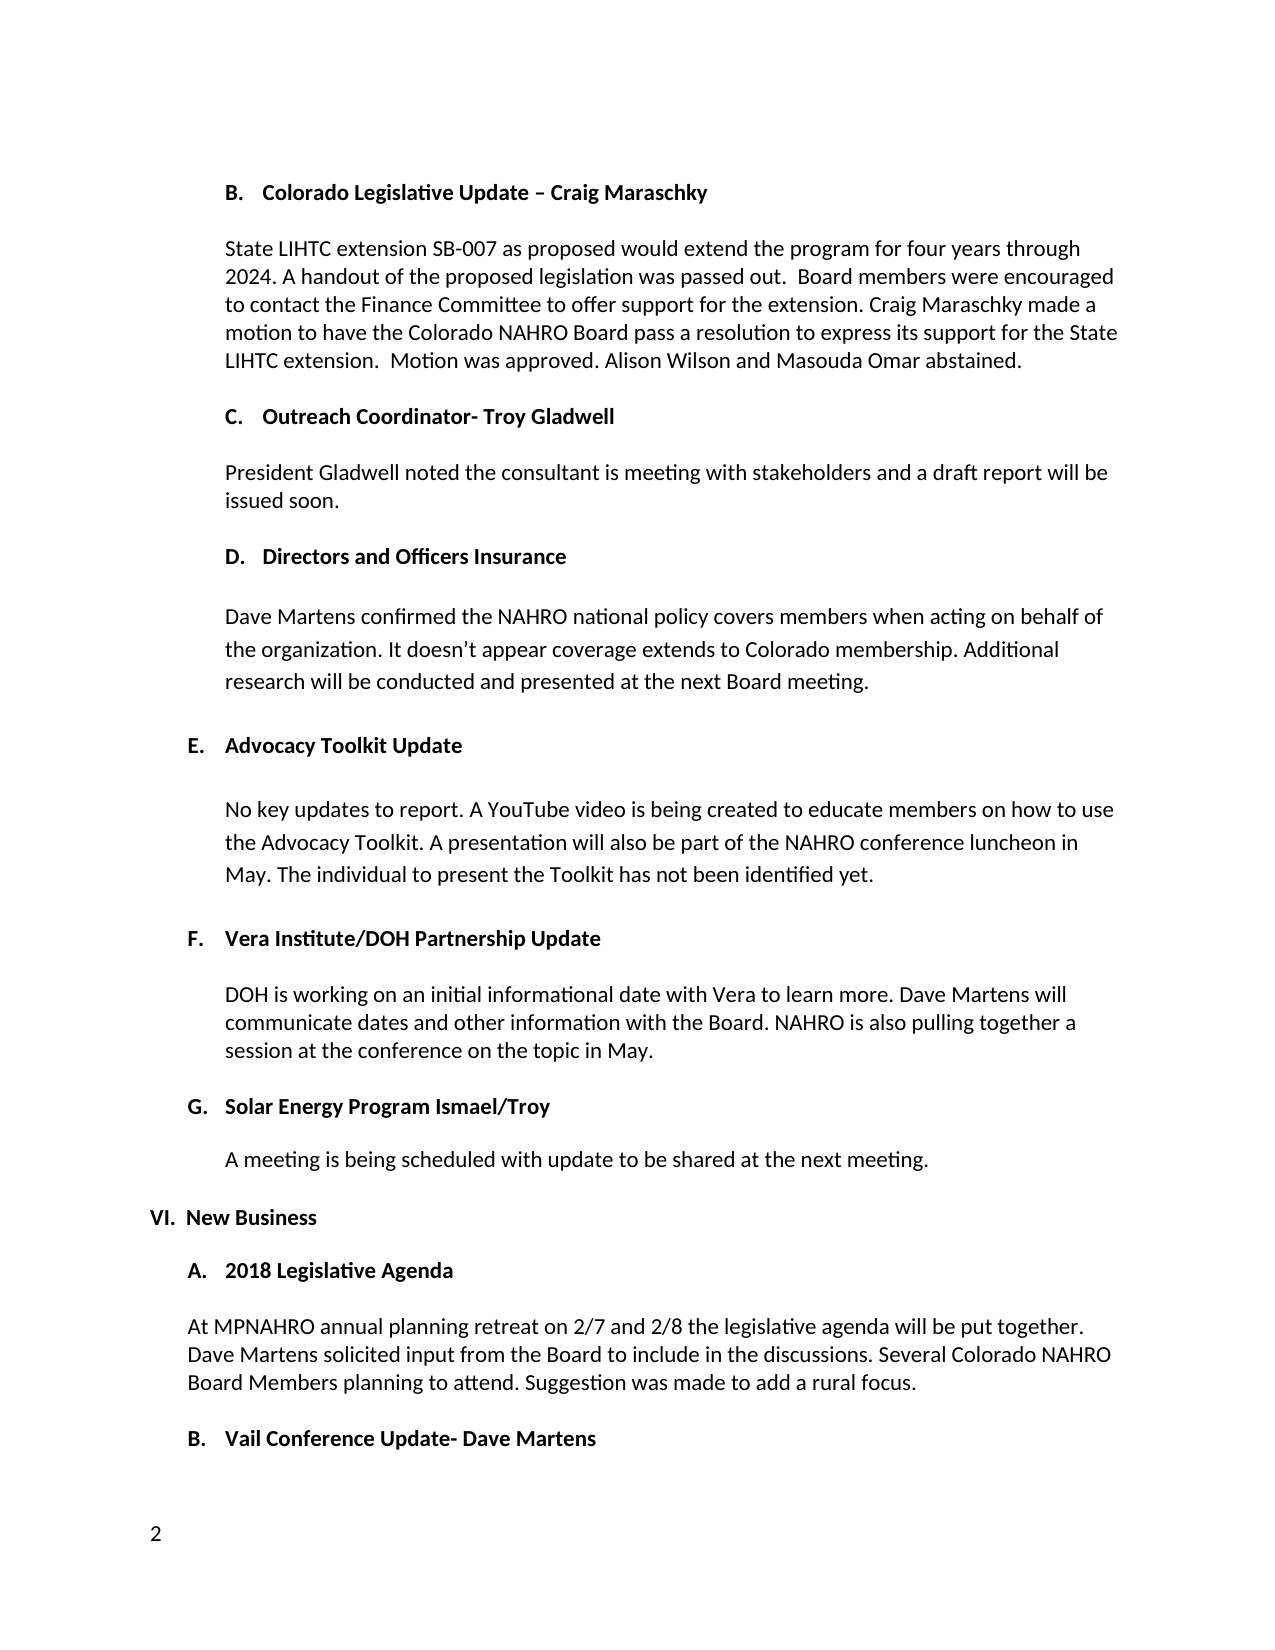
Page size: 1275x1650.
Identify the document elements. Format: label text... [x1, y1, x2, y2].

text A meeting is being scheduled with update to be shared at the next meeting. [187, 1146, 1125, 1173]
list Vail Conference Update- Dave Martens [187, 1424, 1125, 1452]
list Solar Energy Program Ismael/Troy [187, 1092, 1125, 1121]
list Vera Institute/DOH Partnership Update [187, 924, 1125, 952]
text DOH is working on an initial informational date with Vera to learn more. Dave Martens will communicate dates and other information with the Board. NAHRO is also pulling together a session at the conference on the topic in May. [225, 980, 1125, 1064]
list Advocacy Toolkit Update [187, 731, 1125, 759]
list No key updates to report. A YouTube video is being created to educate members on how to use the Advocacy Toolkit. A presentation will also be part of the NAHRO conference luncheon in May. The individual to present the Toolkit has not been identified yet. [225, 796, 1125, 888]
text VI. New Business [150, 1203, 1125, 1231]
list Directors and Officers Insurance [225, 542, 1125, 570]
list President Gladwell noted the consultant is meeting with stakeholders and a draft report will be issued soon. [225, 458, 1125, 514]
list Colorado Legislative Update – Craig Maraschky [225, 178, 1125, 206]
text At MPNAHRO annual planning retreat on 2/7 and 2/8 the legislative agenda will be put together. Dave Martens solicited input from the Board to include in the discussions. Several Colorado NAHRO Board Members planning to attend. Suggestion was made to add a rural focus. [187, 1312, 1125, 1396]
list 2018 Legislative Agenda [187, 1256, 1125, 1284]
list Outreach Coordinator- Troy Gladwell [225, 402, 1125, 430]
text State LIHTC extension SB-007 as proposed would extend the program for four years through 2024. A handout of the proposed legislation was passed out. Board members were encouraged to contact the Finance Committee to offer support for the extension. Craig Maraschky made a motion to have the Colorado NAHRO Board pass a resolution to express its support for the State LIHTC extension. Motion was approved. Alison Wilson and Masouda Omar abstained. [225, 234, 1125, 374]
list Dave Martens confirmed the NAHRO national policy covers members when acting on behalf of the organization. It doesn’t appear coverage extends to Colorado membership. Additional research will be conducted and presented at the next Board meeting. [225, 602, 1125, 695]
